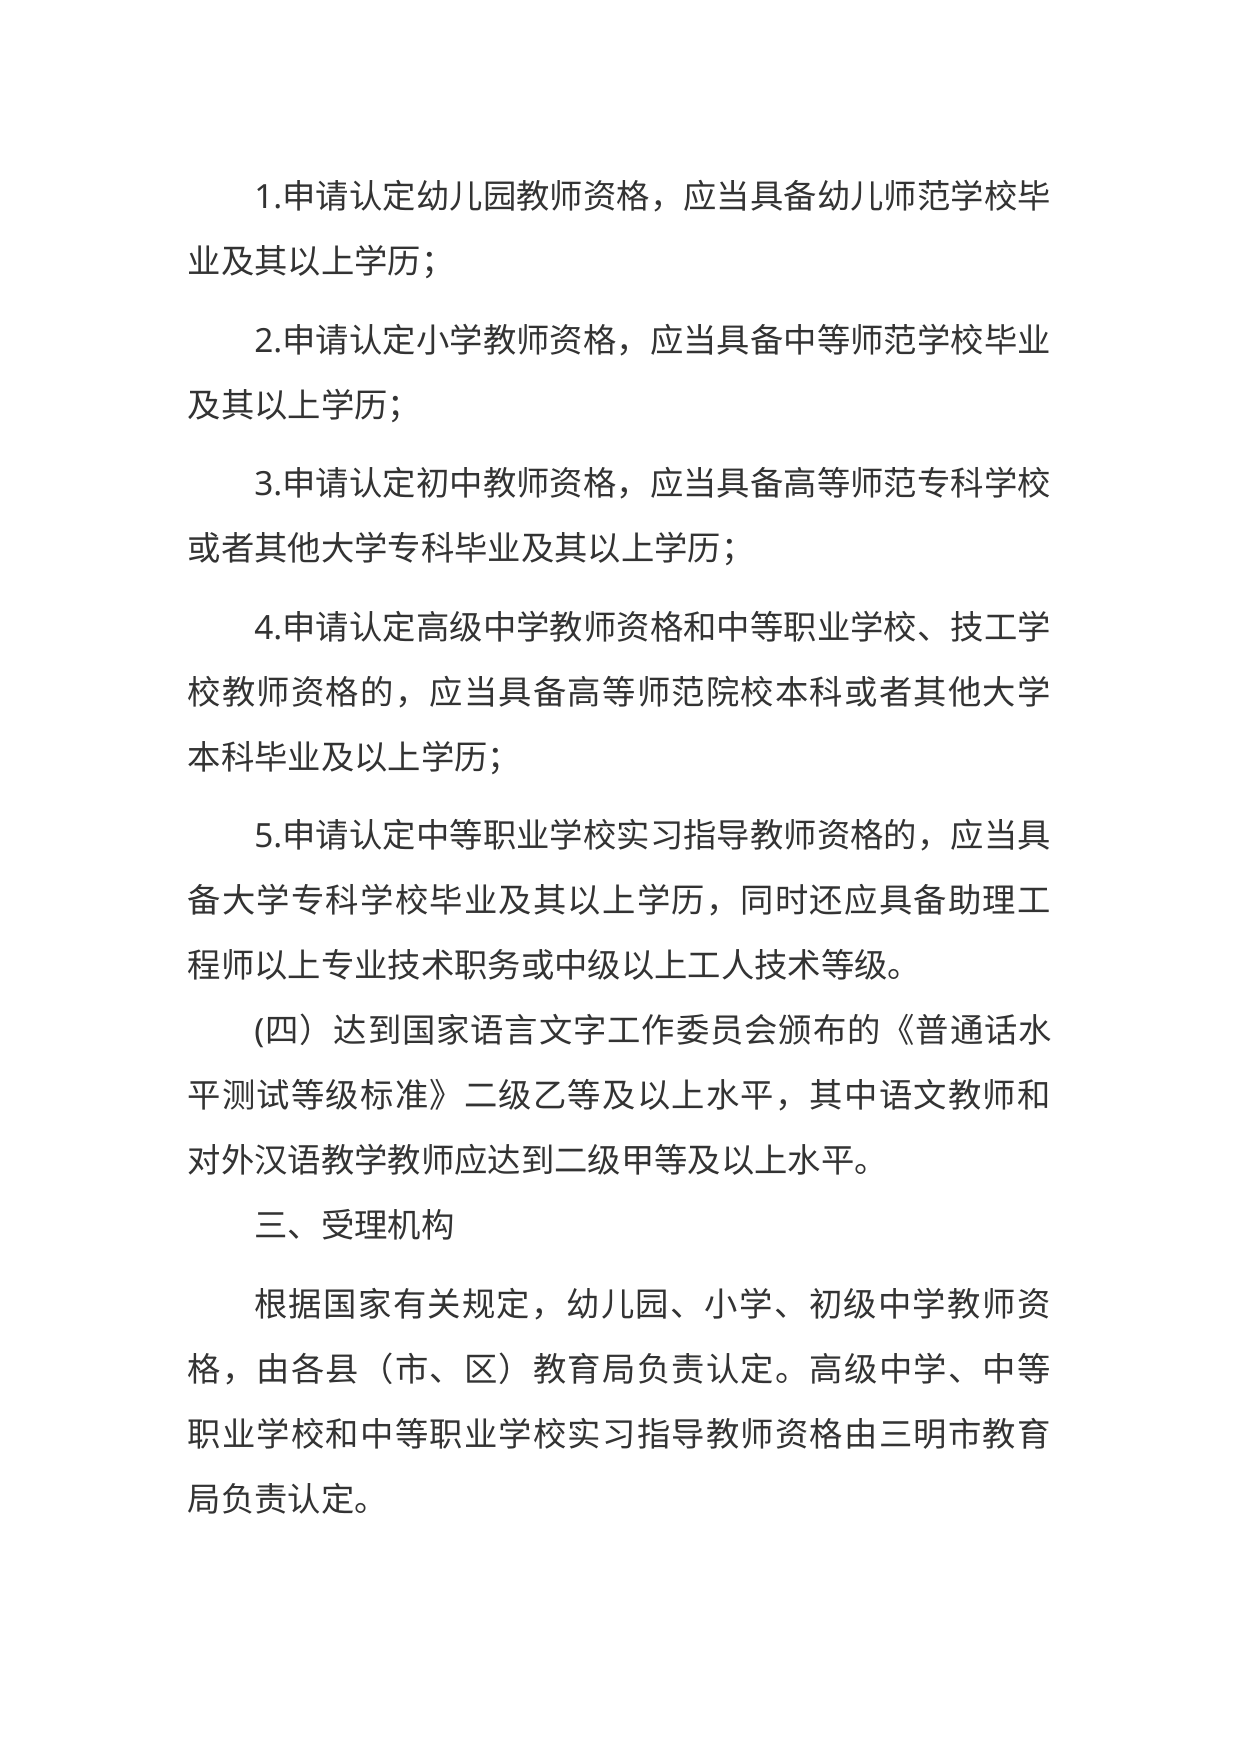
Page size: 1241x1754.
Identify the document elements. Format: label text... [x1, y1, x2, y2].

text 三、受理机构 [187, 1191, 1053, 1256]
text 1.申请认定幼儿园教师资格，应当具备幼儿师范学校毕业及其以上学历； [187, 162, 1053, 292]
text 2.申请认定小学教师资格，应当具备中等师范学校毕业及其以上学历； [187, 305, 1053, 435]
text 根据国家有关规定，幼儿园、小学、初级中学教师资格，由各县（市、区）教育局负责认定。高级中学、中等职业学校和中等职业学校实习指导教师资格由三明市教育局负责认定。 [187, 1269, 1053, 1529]
text 4.申请认定高级中学教师资格和中等职业学校、技工学校教师资格的，应当具备高等师范院校本科或者其他大学本科毕业及以上学历； [187, 592, 1053, 787]
text 3.申请认定初中教师资格，应当具备高等师范专科学校或者其他大学专科毕业及其以上学历； [187, 449, 1053, 579]
text 5.申请认定中等职业学校实习指导教师资格的，应当具备大学专科学校毕业及其以上学历，同时还应具备助理工程师以上专业技术职务或中级以上工人技术等级。 [187, 801, 1053, 996]
text (四）达到国家语言文字工作委员会颁布的《普通话水平测试等级标准》二级乙等及以上水平，其中语文教师和对外汉语教学教师应达到二级甲等及以上水平。 [187, 996, 1053, 1191]
